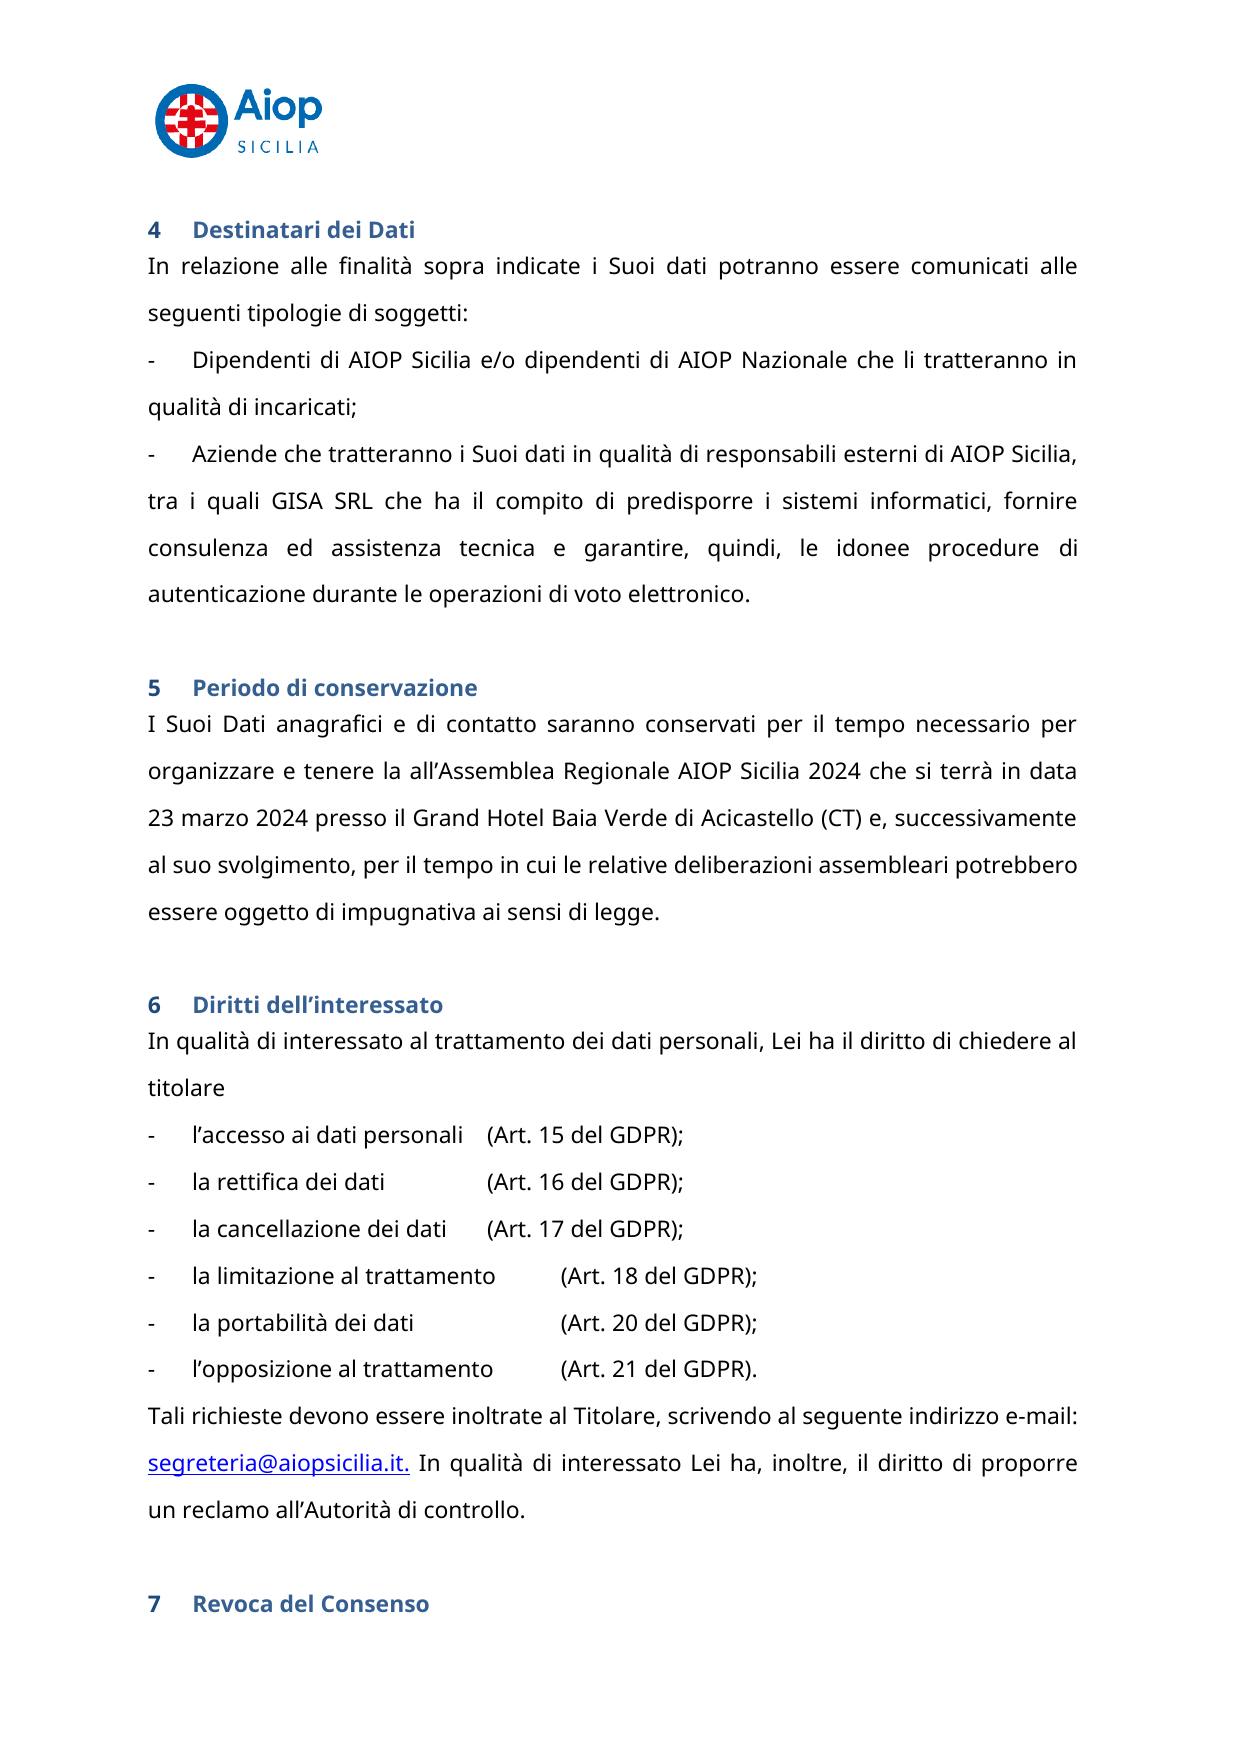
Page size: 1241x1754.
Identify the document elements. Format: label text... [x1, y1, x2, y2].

subtitle Revoca del Consenso [148, 1588, 1078, 1619]
text - la cancellazione dei dati (Art. 17 del GDPR); [148, 1213, 1078, 1244]
text Tali richieste devono essere inoltrate al Titolare, scrivendo al seguente indirizzo e-mail: segreteria@aiopsicilia.it. In qualità di interessato Lei ha, inoltre, il diritto di proporre un reclamo all’Autorità di controllo. [148, 1400, 1078, 1525]
subtitle Periodo di conservazione [148, 672, 1078, 703]
list - Aziende che tratteranno i Suoi dati in qualità di responsabili esterni di AIOP Sicilia, tra i quali GISA SRL che ha il compito di predisporre i sistemi informatici, fornire consulenza ed assistenza tecnica e garantire, quindi, le idonee procedure di autenticazione durante le operazioni di voto elettronico. [148, 438, 1078, 609]
text In qualità di interessato al trattamento dei dati personali, Lei ha il diritto di chiedere al titolare [148, 1025, 1078, 1103]
subtitle Destinatari dei Dati [148, 214, 1078, 246]
text - l’opposizione al trattamento (Art. 21 del GDPR). [148, 1353, 1078, 1384]
text - la limitazione al trattamento (Art. 18 del GDPR); [148, 1259, 1078, 1291]
list - Dipendenti di AIOP Sicilia e/o dipendenti di AIOP Nazionale che li tratteranno in qualità di incaricati; [148, 344, 1078, 422]
text In relazione alle finalità sopra indicate i Suoi dati potranno essere comunicati alle seguenti tipologie di soggetti: [148, 250, 1078, 328]
text - la rettifica dei dati (Art. 16 del GDPR); [148, 1166, 1078, 1197]
text - la portabilità dei dati (Art. 20 del GDPR); [148, 1306, 1078, 1338]
text I Suoi Dati anagrafici e di contatto saranno conservati per il tempo necessario per organizzare e tenere la all’Assemblea Regionale AIOP Sicilia 2024 che si terrà in data 23 marzo 2024 presso il Grand Hotel Baia Verde di Acicastello (CT) e, successivamente al suo svolgimento, per il tempo in cui le relative deliberazioni assembleari potrebbero essere oggetto di impugnativa ai sensi di legge. [148, 708, 1078, 927]
text - l’accesso ai dati personali (Art. 15 del GDPR); [192, 1119, 1078, 1150]
subtitle Diritti dell’interessato [148, 989, 1078, 1021]
picture [147, 73, 358, 166]
